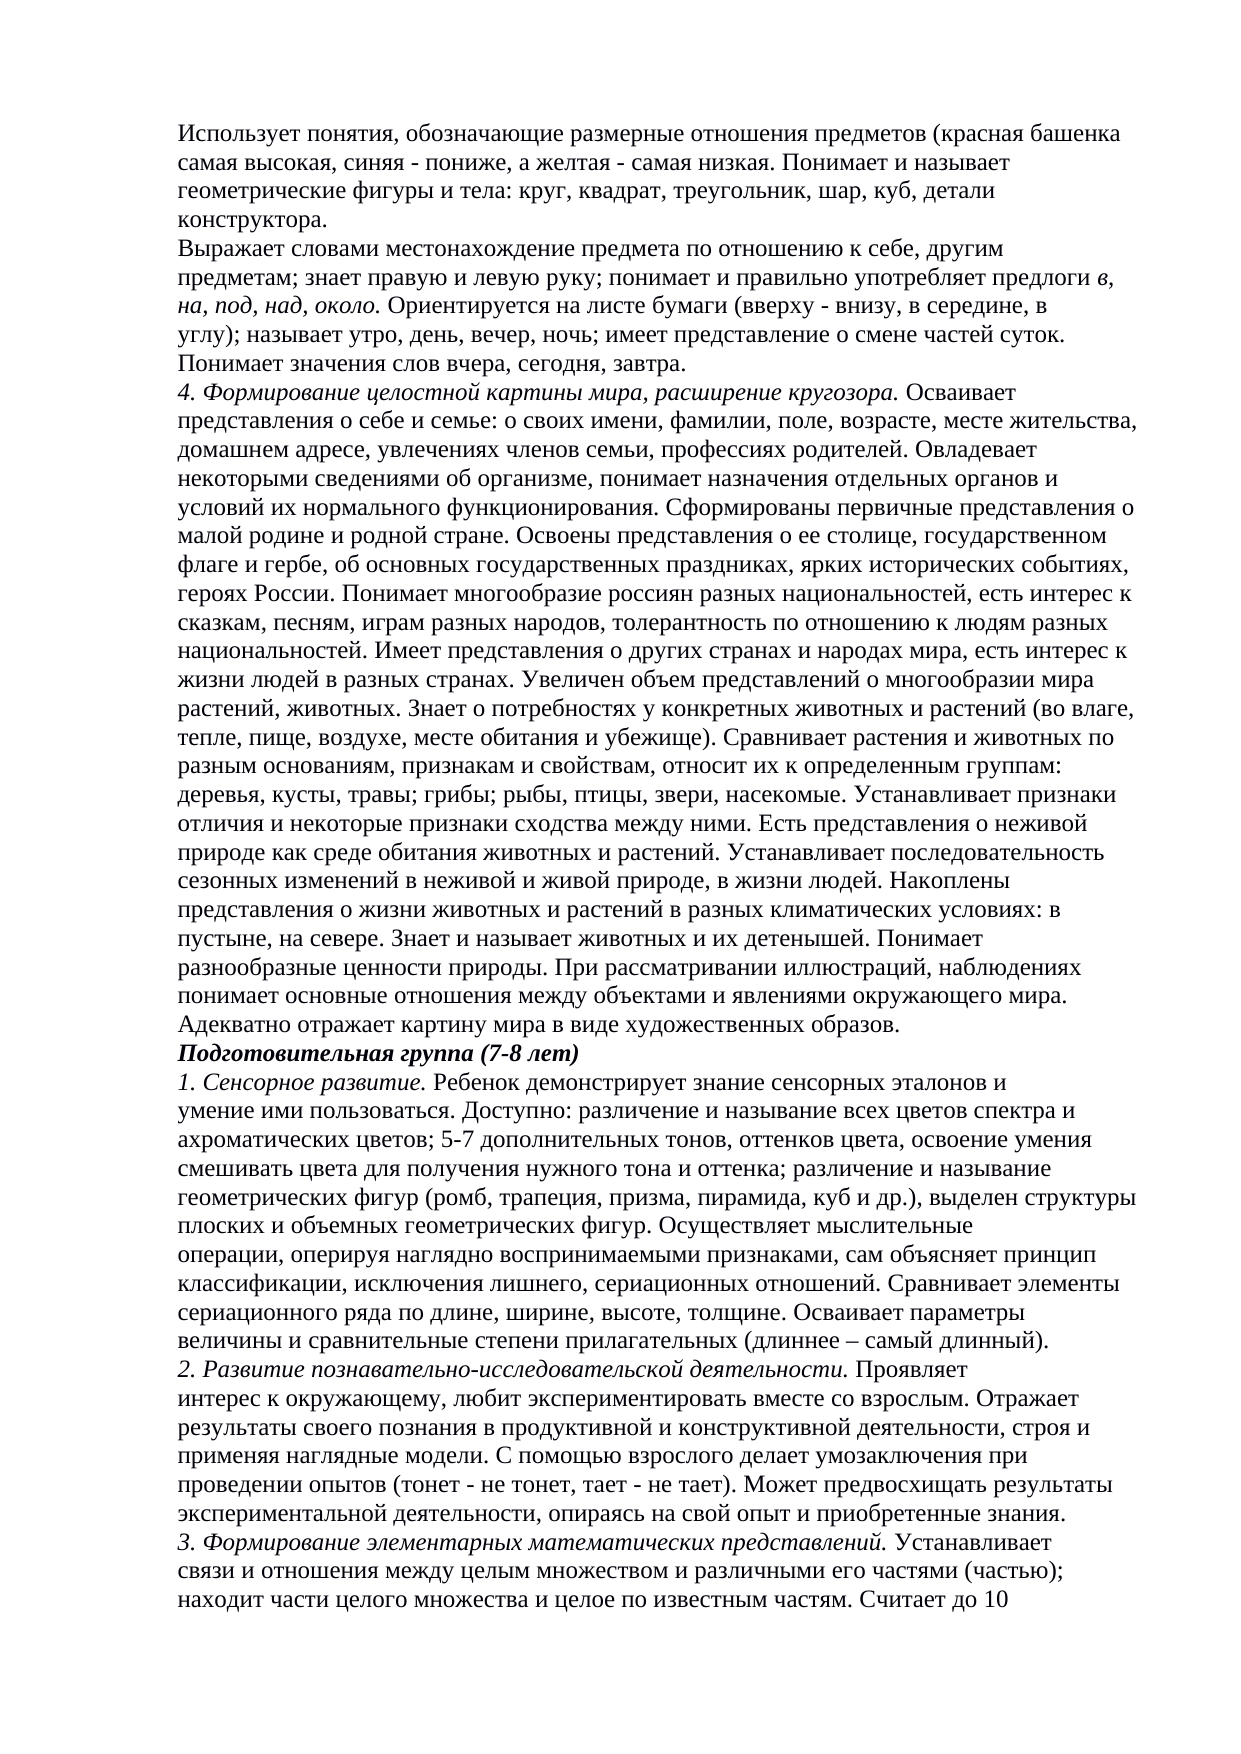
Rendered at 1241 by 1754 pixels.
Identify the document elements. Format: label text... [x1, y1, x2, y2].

text разнообразные ценности природы. При рассматривании иллюстраций, наблюдениях [177, 952, 1152, 981]
text растений, животных. Знает о потребностях у конкретных животных и растений (во влаге, [177, 693, 1152, 722]
text конструктора. [177, 204, 1152, 233]
text героях России. Понимает многообразие россиян разных национальностей, есть интерес к [177, 578, 1152, 607]
text смешивать цвета для получения нужного тона и оттенка; различение и называние [177, 1153, 1152, 1182]
text интерес к окружающему, любит экспериментировать вместе со взрослым. Отражает [177, 1383, 1152, 1412]
text природе как среде обитания животных и растений. Устанавливает последовательность [177, 837, 1152, 866]
text классификации, исключения лишнего, сериационных отношений. Сравнивает элементы [177, 1268, 1152, 1297]
text экспериментальной деятельности, опираясь на свой опыт и приобретенные знания. [177, 1498, 1152, 1527]
text национальностей. Имеет представления о других странах и народах мира, есть интерес к [177, 636, 1152, 664]
text пустыне, на севере. Знает и называет животных и их детенышей. Понимает [177, 923, 1152, 952]
text деревья, кусты, травы; грибы; рыбы, птицы, звери, насекомые. Устанавливает признаки [177, 779, 1152, 808]
text малой родине и родной стране. Освоены представления о ее столице, государственном [177, 521, 1152, 549]
text домашнем адресе, увлечениях членов семьи, профессиях родителей. Овладевает [177, 434, 1152, 463]
text геометрические фигуры и тела: круг, квадрат, треугольник, шар, куб, детали [177, 176, 1152, 204]
text 4. Формирование целостной картины мира, расширение кругозора. Осваивает [177, 377, 1152, 406]
text некоторыми сведениями об организме, понимает назначения отдельных органов и [177, 463, 1152, 492]
text флаге и гербе, об основных государственных праздниках, ярких исторических событиях, [177, 549, 1152, 578]
text Понимает значения слов вчера, сегодня, завтра. [177, 348, 1152, 377]
text предметам; знает правую и левую руку; понимает и правильно употребляет предлоги в, [177, 262, 1152, 291]
text понимает основные отношения между объектами и явлениями окружающего мира. [177, 981, 1152, 1009]
text на, под, над, около. Ориентируется на листе бумаги (вверху - внизу, в середине, в [177, 291, 1152, 319]
text операции, оперируя наглядно воспринимаемыми признаками, сам объясняет принцип [177, 1239, 1152, 1268]
text 3. Формирование элементарных математических представлений. Устанавливает [177, 1527, 1152, 1556]
text отличия и некоторые признаки сходства между ними. Есть представления о неживой [177, 808, 1152, 837]
text Подготовительная группа (7-8 лет) [177, 1038, 1152, 1067]
text результаты своего познания в продуктивной и конструктивной деятельности, строя и [177, 1412, 1152, 1441]
text ахроматических цветов; 5-7 дополнительных тонов, оттенков цвета, освоение умения [177, 1124, 1152, 1153]
text разным основаниям, признакам и свойствам, относит их к определенным группам: [177, 751, 1152, 779]
text применяя наглядные модели. С помощью взрослого делает умозаключения при [177, 1441, 1152, 1469]
text углу); называет утро, день, вечер, ночь; имеет представление о смене частей суток. [177, 319, 1152, 348]
text 2. Развитие познавательно-исследовательской деятельности. Проявляет [177, 1354, 1152, 1383]
text сказкам, песням, играм разных народов, толерантность по отношению к людям разных [177, 607, 1152, 636]
text Использует понятия, обозначающие размерные отношения предметов (красная башенка [177, 118, 1152, 147]
text Адекватно отражает картину мира в виде художественных образов. [177, 1009, 1152, 1038]
text умение ими пользоваться. Доступно: различение и называние всех цветов спектра и [177, 1096, 1152, 1124]
text величины и сравнительные степени прилагательных (длиннее – самый длинный). [177, 1326, 1152, 1354]
text находит части целого множества и целое по известным частям. Считает до 10 [177, 1584, 1152, 1613]
text проведении опытов (тонет - не тонет, тает - не тает). Может предвосхищать результаты [177, 1469, 1152, 1498]
text условий их нормального функционирования. Сформированы первичные представления о [177, 492, 1152, 521]
text самая высокая, синяя - пониже, а желтая - самая низкая. Понимает и называет [177, 147, 1152, 176]
text геометрических фигур (ромб, трапеция, призма, пирамида, куб и др.), выделен структуры плоских и объемных геометрических фигур. Осуществляет мыслительные [177, 1182, 1152, 1239]
text связи и отношения между целым множеством и различными его частями (частью); [177, 1556, 1152, 1584]
text сериационного ряда по длине, ширине, высоте, толщине. Осваивает параметры [177, 1297, 1152, 1326]
text Выражает словами местонахождение предмета по отношению к себе, другим [177, 233, 1152, 262]
text жизни людей в разных странах. Увеличен объем представлений о многообразии мира [177, 664, 1152, 693]
text представления о себе и семье: о своих имени, фамилии, поле, возрасте, месте жительства, [177, 406, 1152, 434]
text 1. Сенсорное развитие. Ребенок демонстрирует знание сенсорных эталонов и [177, 1067, 1152, 1096]
text тепле, пище, воздухе, месте обитания и убежище). Сравнивает растения и животных по [177, 722, 1152, 751]
text сезонных изменений в неживой и живой природе, в жизни людей. Накоплены [177, 866, 1152, 894]
text представления о жизни животных и растений в разных климатических условиях: в [177, 894, 1152, 923]
